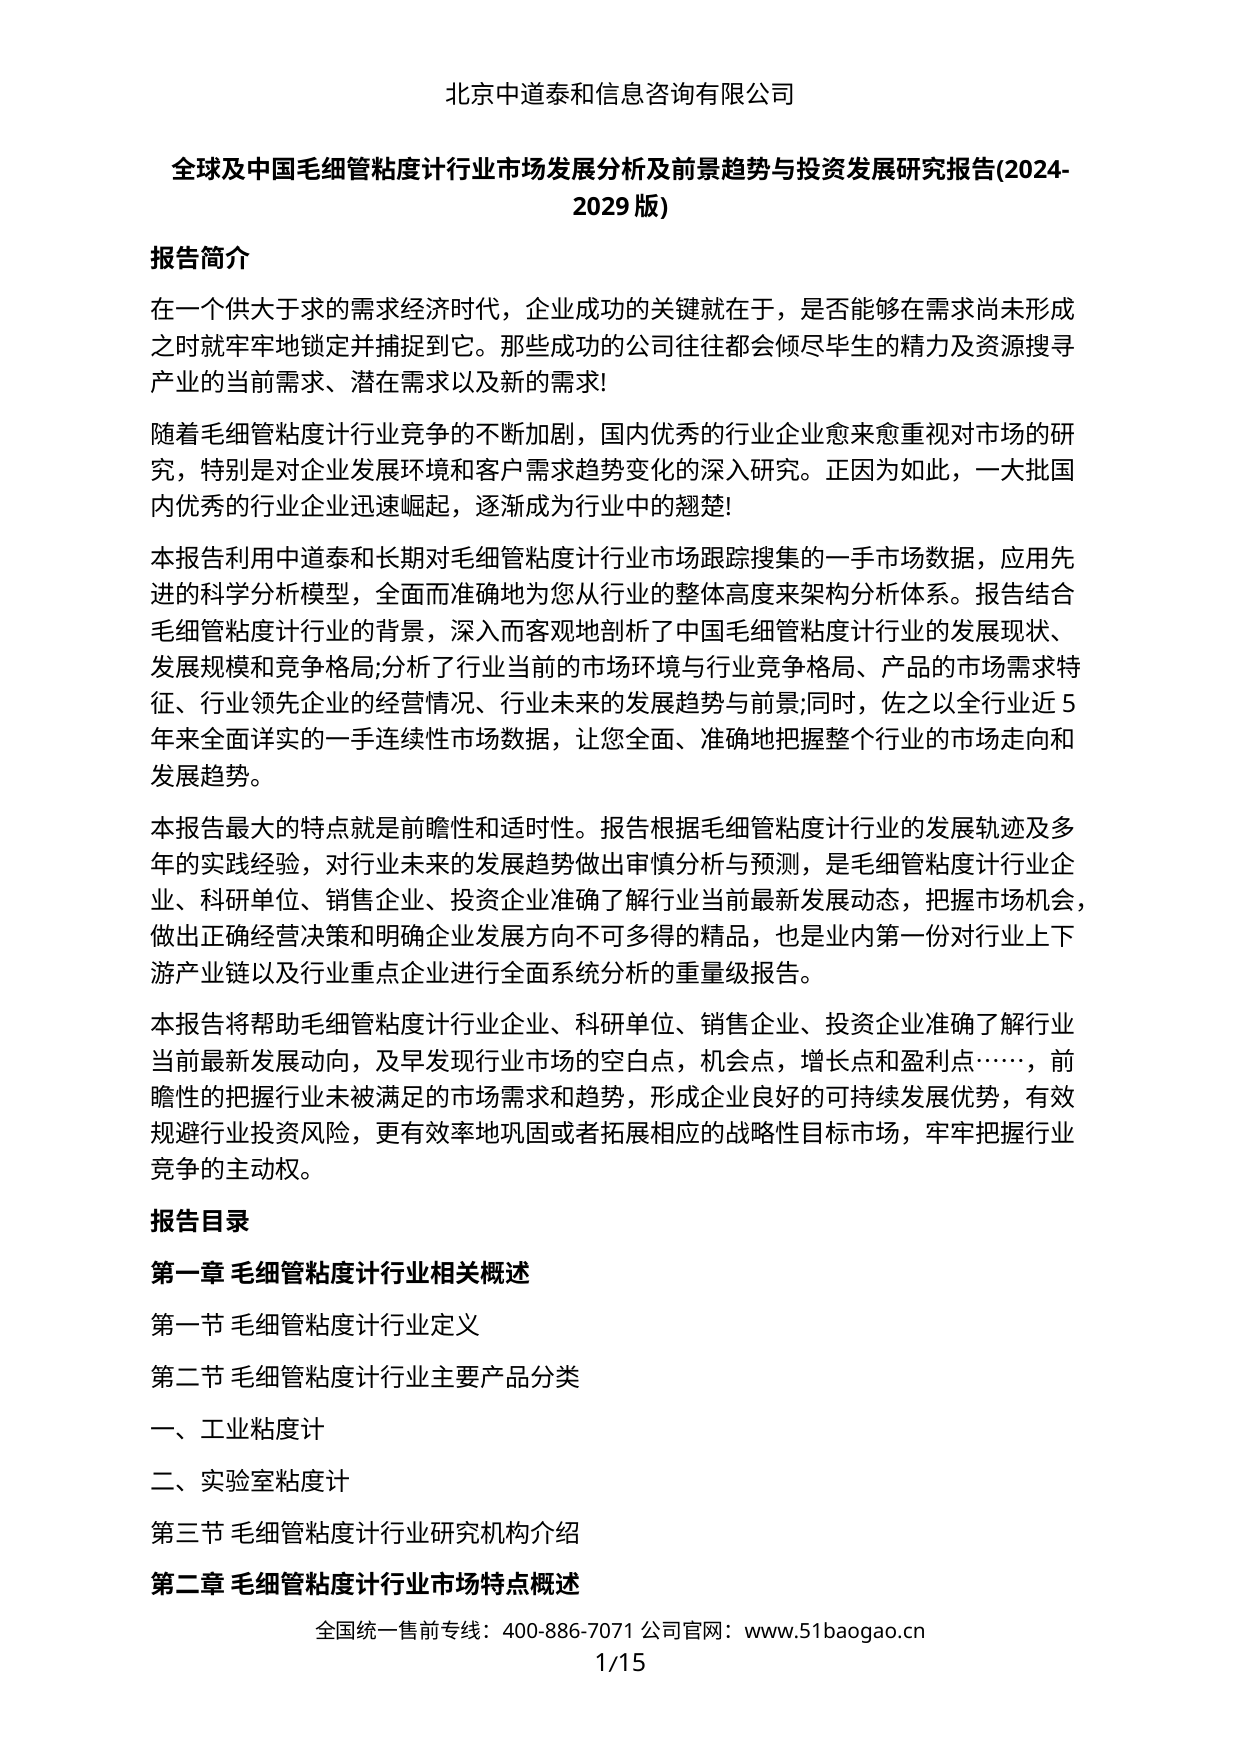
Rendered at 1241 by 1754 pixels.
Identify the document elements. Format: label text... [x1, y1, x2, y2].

text 全球及中国毛细管粘度计行业市场发展分析及前景趋势与投资发展研究报告(2024-2029版) [150, 150, 1090, 222]
text 二、实验室粘度计 [150, 1461, 1090, 1497]
text 第二章 毛细管粘度计行业市场特点概述 [150, 1565, 1090, 1601]
text 报告简介 [150, 238, 1090, 274]
text 本报告最大的特点就是前瞻性和适时性。报告根据毛细管粘度计行业的发展轨迹及多年的实践经验，对行业未来的发展趋势做出审慎分析与预测，是毛细管粘度计行业企业、科研单位、销售企业、投资企业准确了解行业当前最新发展动态，把握市场机会，做出正确经营决策和明确企业发展方向不可多得的精品，也是业内第一份对行业上下游产业链以及行业重点企业进行全面系统分析的重量级报告。 [150, 808, 1090, 989]
text 第二节 毛细管粘度计行业主要产品分类 [150, 1357, 1090, 1394]
text 随着毛细管粘度计行业竞争的不断加剧，国内优秀的行业企业愈来愈重视对市场的研究，特别是对企业发展环境和客户需求趋势变化的深入研究。正因为如此，一大批国内优秀的行业企业迅速崛起，逐渐成为行业中的翘楚! [150, 414, 1090, 523]
text 报告目录 [150, 1202, 1090, 1238]
text 本报告利用中道泰和长期对毛细管粘度计行业市场跟踪搜集的一手市场数据，应用先进的科学分析模型，全面而准确地为您从行业的整体高度来架构分析体系。报告结合毛细管粘度计行业的背景，深入而客观地剖析了中国毛细管粘度计行业的发展现状、发展规模和竞争格局;分析了行业当前的市场环境与行业竞争格局、产品的市场需求特征、行业领先企业的经营情况、行业未来的发展趋势与前景;同时，佐之以全行业近5年来全面详实的一手连续性市场数据，让您全面、准确地把握整个行业的市场走向和发展趋势。 [150, 539, 1090, 792]
text 一、工业粘度计 [150, 1409, 1090, 1446]
text 在一个供大于求的需求经济时代，企业成功的关键就在于，是否能够在需求尚未形成之时就牢牢地锁定并捕捉到它。那些成功的公司往往都会倾尽毕生的精力及资源搜寻产业的当前需求、潜在需求以及新的需求! [150, 290, 1090, 399]
text 第三节 毛细管粘度计行业研究机构介绍 [150, 1513, 1090, 1549]
text 本报告将帮助毛细管粘度计行业企业、科研单位、销售企业、投资企业准确了解行业当前最新发展动向，及早发现行业市场的空白点，机会点，增长点和盈利点……，前瞻性的把握行业未被满足的市场需求和趋势，形成企业良好的可持续发展优势，有效规避行业投资风险，更有效率地巩固或者拓展相应的战略性目标市场，牢牢把握行业竞争的主动权。 [150, 1005, 1090, 1186]
text 第一节 毛细管粘度计行业定义 [150, 1306, 1090, 1342]
text 第一章 毛细管粘度计行业相关概述 [150, 1254, 1090, 1290]
